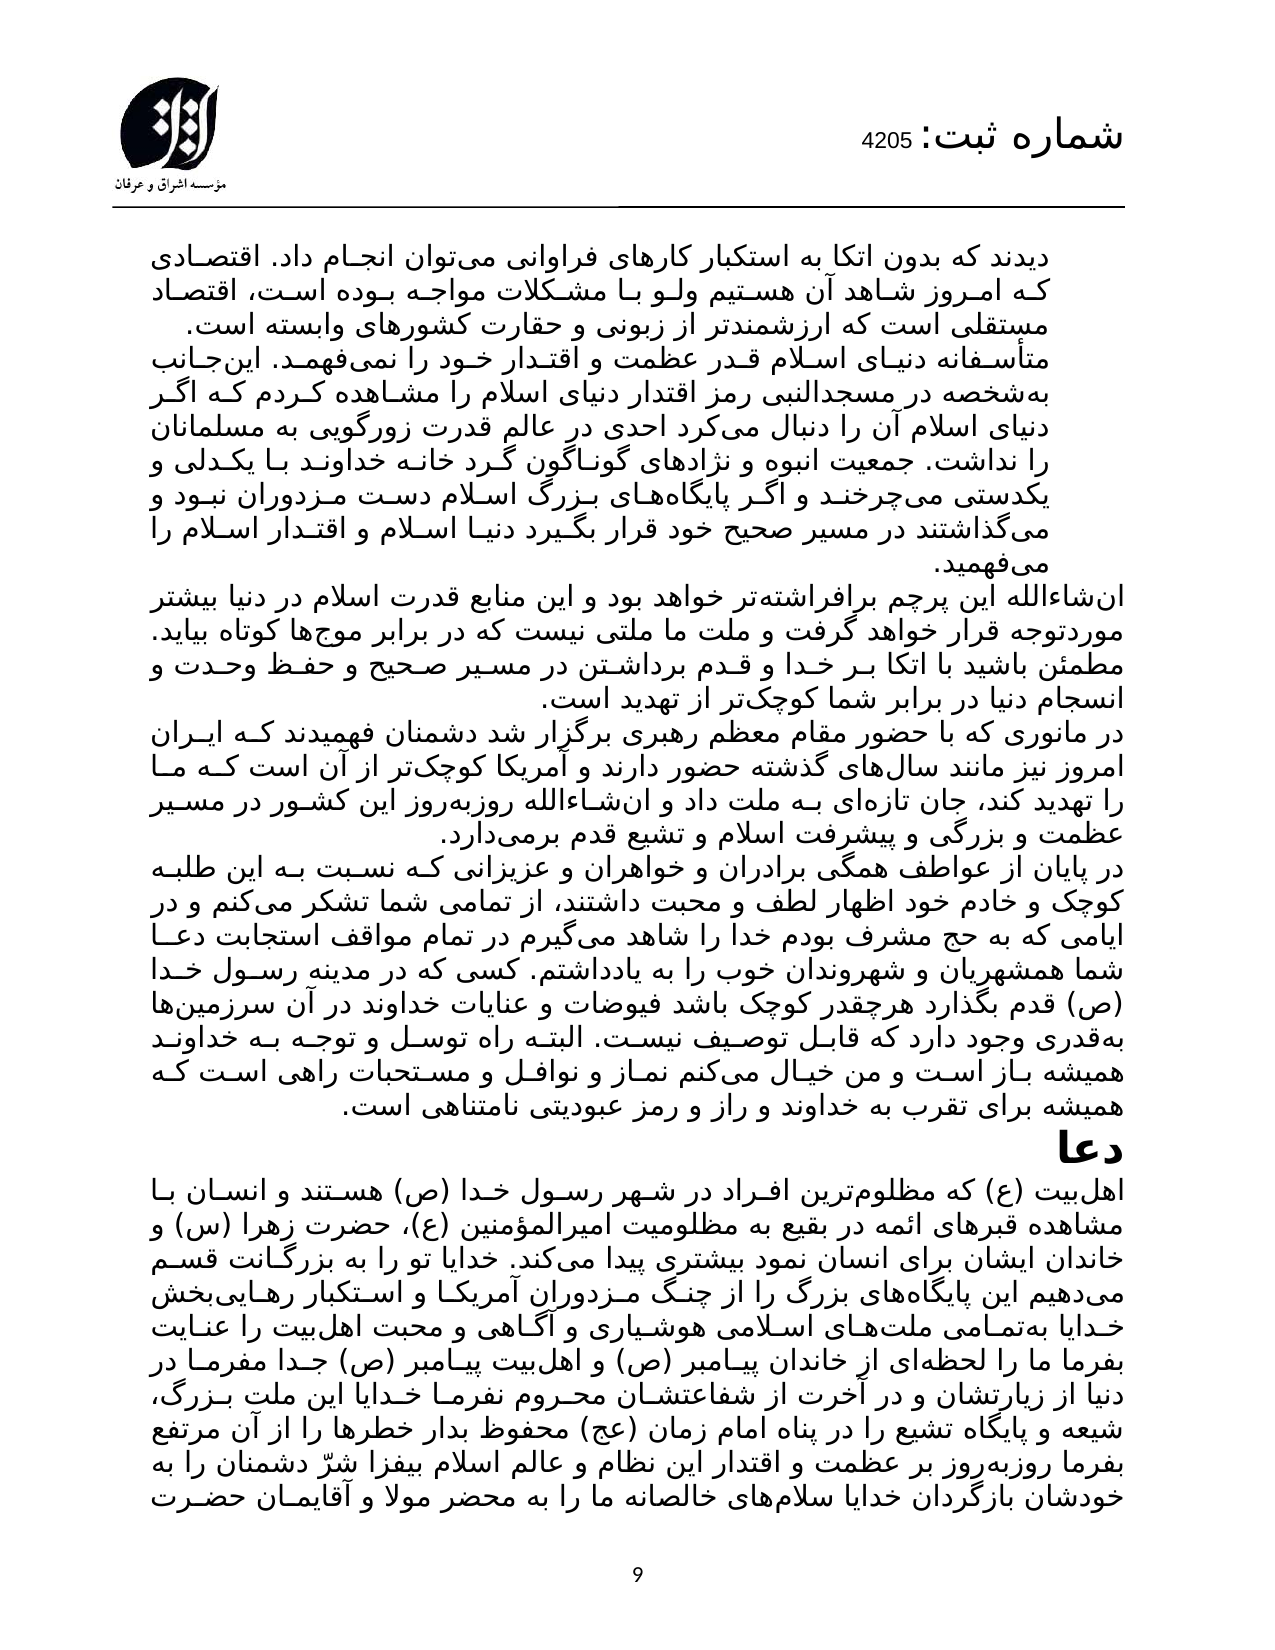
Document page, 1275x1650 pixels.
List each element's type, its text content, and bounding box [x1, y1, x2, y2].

subtitle دعا [150, 1122, 1125, 1173]
text در مانوری که با حضور مقام معظم رهبری برگزار شد دشمنان فهمیدند که ایران امروز نیز مانند سال‌های گذشته حضور دارند و آمریکا کوچک‌تر از آن است که ما را تهدید کند، جان تازه‌ای به ملت داد و ان‌شاءالله روزبه‌روز این کشور در مسیر عظمت و بزرگی و پیشرفت اسلام و تشیع قدم برمی‌دارد. [150, 715, 1125, 851]
text متأسفانه دنیای اسلام قدر عظمت و اقتدار خود را نمی‌فهمد. این‌جانب به‌شخصه در مسجدالنبی رمز اقتدار دنیای اسلام را مشاهده کردم که اگر دنیای اسلام آن را دنبال می‌کرد احدی در عالم قدرت زورگویی به مسلمانان را نداشت. جمعیت انبوه و نژادهای گوناگون گرد خانه خداوند با یکدلی و یکدستی می‌چرخند و اگر پایگاه‌های بزرگ اسلام دست مزدوران نبود و می‌گذاشتند در مسیر صحیح خود قرار بگیرد دنیا اسلام و اقتدار اسلام را می‌فهمید. [150, 341, 1050, 579]
text در پایان از عواطف همگی برادران و خواهران و عزیزانی که نسبت به این طلبه کوچک و خادم خود اظهار لطف و محبت داشتند، از تمامی شما تشکر می‌کنم و در ایامی که به حج مشرف بودم خدا را شاهد می‌گیرم در تمام مواقف استجابت دعا شما همشهریان و شهروندان خوب را به یادداشتم. کسی که در مدینه رسول خدا (ص) قدم بگذارد هرچقدر کوچک باشد فیوضات و عنایات خداوند در آن سرزمین‌ها به‌قدری وجود دارد که قابل توصیف نیست. البته راه توسل و توجه به خداوند همیشه باز است و من خیال می‌کنم نماز و نوافل و مستحبات راهی است که همیشه برای تقرب به خداوند و راز و رمز عبودیتی نامتناهی است. [150, 851, 1125, 1122]
text ان‌شاءالله این پرچم برافراشته‌تر خواهد بود و این منابع قدرت اسلام در دنیا بیشتر موردتوجه قرار خواهد گرفت و ملت ما ملتی نیست که در برابر موج‌ها کوتاه بیاید. مطمئن باشید با اتکا بر خدا و قدم برداشتن در مسیر صحیح و حفظ وحدت و انسجام دنیا در برابر شما کوچک‌تر از تهدید است. [150, 579, 1125, 715]
picture [111, 76, 227, 194]
